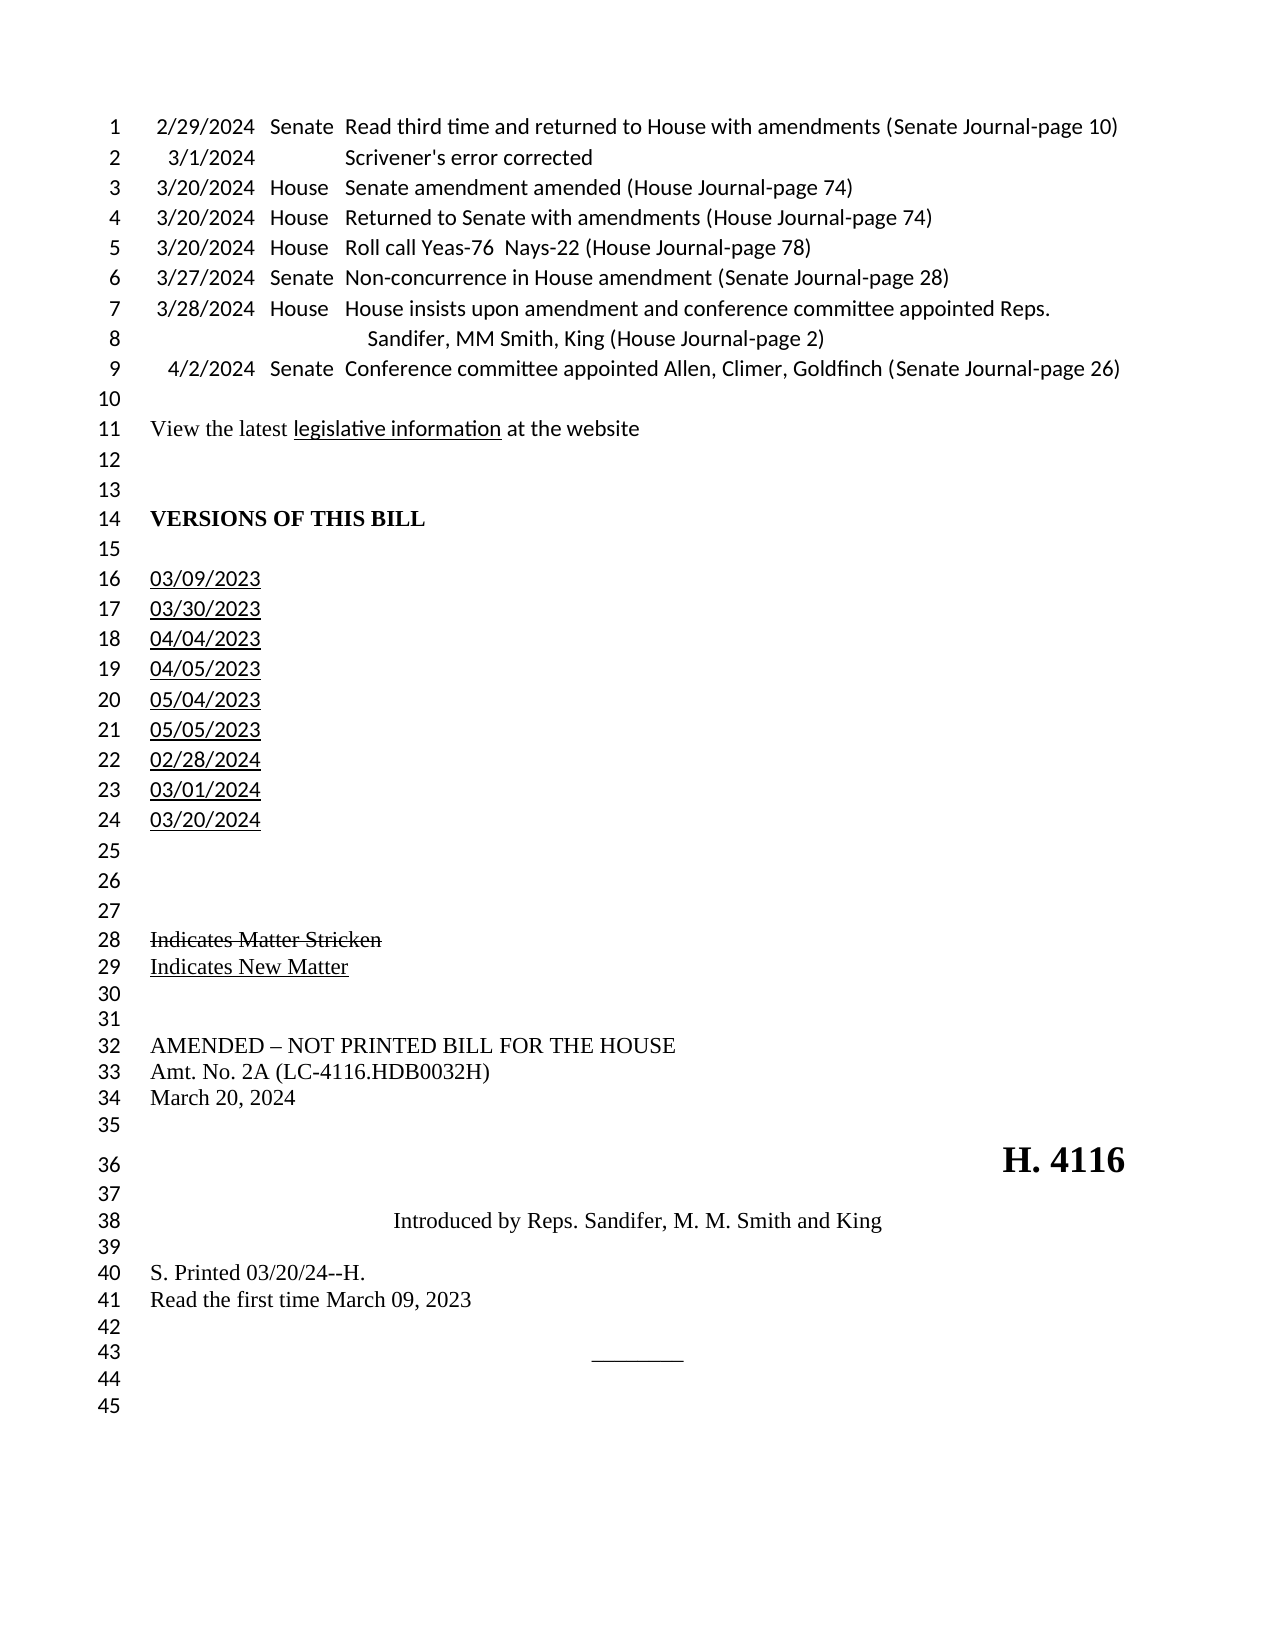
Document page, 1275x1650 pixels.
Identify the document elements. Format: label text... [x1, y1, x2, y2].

text 03/30/2023 [150, 594, 1125, 622]
text 3/28/2024 House House insists upon amendment and conference committee appointed Reps. Sandifer, MM Smith, King (House Journal-page 2) [150, 294, 1125, 352]
text 3/1/2024 Scrivener's error corrected [150, 143, 1125, 171]
text 2/29/2024 Senate Read third time and returned to House with amendments (Senate Journal-page 10) [150, 112, 1125, 141]
text View the latest legislative information at the website [150, 414, 1125, 443]
text 4/2/2024 Senate Conference committee appointed Allen, Climer, Goldfinch (Senate Journal-page 26) [150, 354, 1125, 382]
text 03/20/2024 [150, 806, 1125, 833]
text 05/05/2023 [150, 715, 1125, 743]
text 03/01/2024 [150, 775, 1125, 803]
text ________ [150, 1338, 1125, 1365]
text 3/27/2024 Senate Non-concurrence in House amendment (Senate Journal-page 28) [150, 263, 1125, 292]
text 04/05/2023 [150, 654, 1125, 682]
text 03/09/2023 [150, 564, 1125, 592]
text 3/20/2024 House Senate amendment amended (House Journal-page 74) [150, 173, 1125, 201]
text Indicates Matter Stricken [150, 926, 1125, 953]
text . Printed --. [150, 1259, 1125, 1286]
text 04/04/2023 [150, 624, 1125, 652]
text Read the first time [150, 1286, 1125, 1312]
text 02/28/2024 [150, 745, 1125, 773]
text Introduced by [150, 1207, 1125, 1233]
text Indicates New Matter [150, 953, 1125, 979]
text 05/04/2023 [150, 685, 1125, 713]
text VERSIONS OF THIS BILL [150, 505, 1125, 532]
text 3/20/2024 House Returned to Senate with amendments (House Journal-page 74) [150, 203, 1125, 231]
text 3/20/2024 House Roll call Yeas-76 Nays-22 (House Journal-page 78) [150, 233, 1125, 261]
